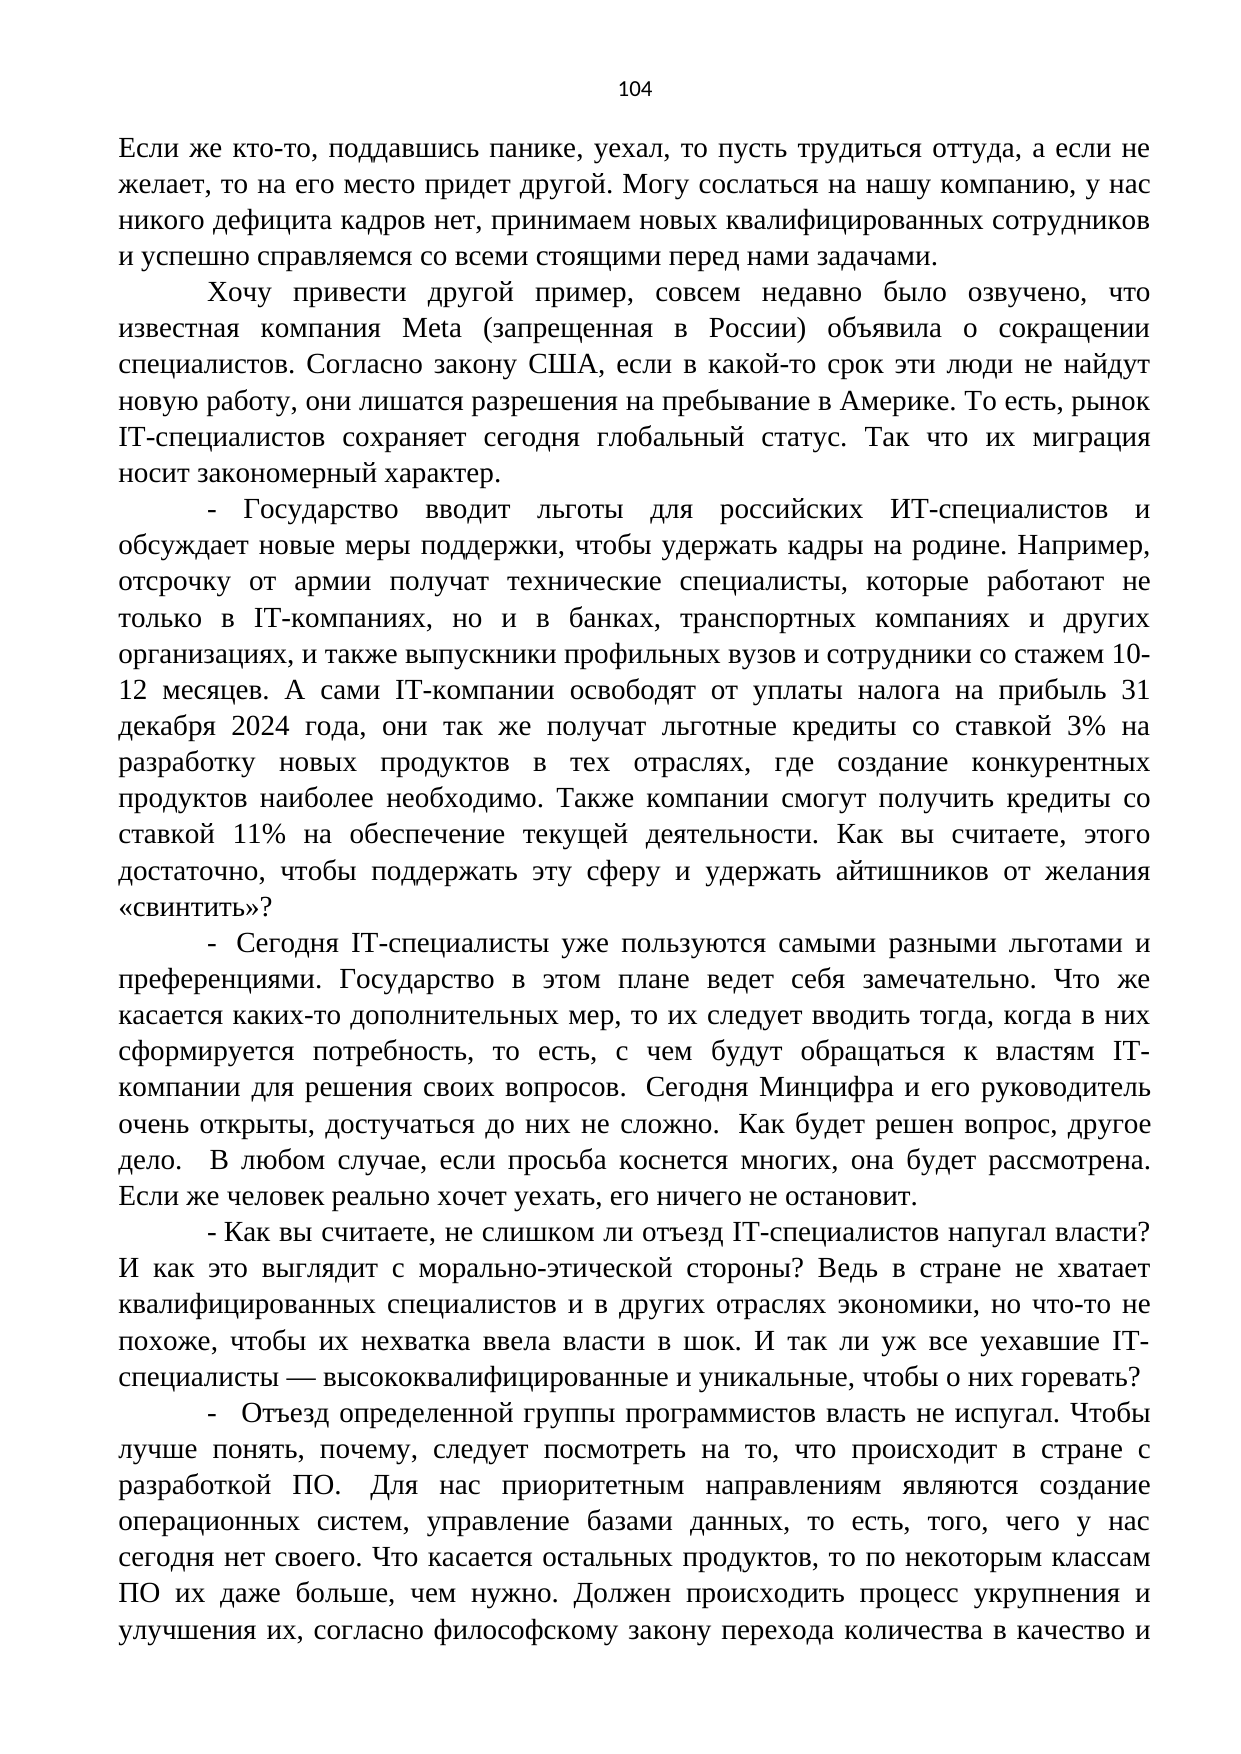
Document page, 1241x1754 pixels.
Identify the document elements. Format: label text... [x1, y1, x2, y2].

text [118, 130, 1152, 272]
text Хочу привести другой пример, совсем недавно было озвучено, что известная компания Meta (запрещенная в России) объявила о сокращении специалистов. Согласно закону США, если в какой-то срок эти люди не найдут новую работу, они лишатся разрешения на пребывание в Америке. То есть, рынок IT-специалистов сохраняет сегодня глобальный статус. Так что их миграция носит закономерный характер. [118, 274, 1152, 489]
text - Как вы считаете, не слишком ли отъезд IT-специалистов напугал власти? И как это выглядит с морально-этической стороны? Ведь в стране не хватает квалифицированных специалистов и в других отраслях экономики, но что-то не похоже, чтобы их нехватка ввела власти в шок. И так ли уж все уехавшие IT- специалисты — высококвалифицированные и уникальные, чтобы о них горевать? [118, 1214, 1152, 1392]
text - Государство вводит льготы для российских ИТ-специалистов и обсуждает новые меры поддержки, чтобы удержать кадры на родине. Например, отсрочку от армии получат технические специалисты, которые работают не только в IT-компаниях, но и в банках, транспортных компаниях и других организациях, и также выпускники профильных вузов и сотрудники со стажем 10-12 месяцев. А сами IT-компании освободят от уплаты налога на прибыль 31 декабря 2024 года, они так же получат льготные кредиты со ставкой 3% на разработку новых продуктов в тех отраслях, где создание конкурентных продуктов наиболее необходимо. Также компании смогут получить кредиты со ставкой 11% на обеспечение текущей деятельности. Как вы считаете, этого достаточно, чтобы поддержать эту сферу и удержать айтишников от желания «свинтить»? [118, 491, 1152, 922]
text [118, 1395, 1152, 1645]
text - Сегодня IT-специалисты уже пользуются самыми разными льготами и преференциями. Государство в этом плане ведет себя замечательно. Что же касается каких-то дополнительных мер, то их следует вводить тогда, когда в них сформируется потребность, то есть, с чем будут обращаться к властям IT-компании для решения своих вопросов. Сегодня Минцифра и его руководитель очень открыты, достучаться до них не сложно. Как будет решен вопрос, другое дело. В любом случае, если просьба коснется многих, она будет рассмотрена. Если же человек реально хочет уехать, его ничего не остановит. [118, 925, 1152, 1212]
